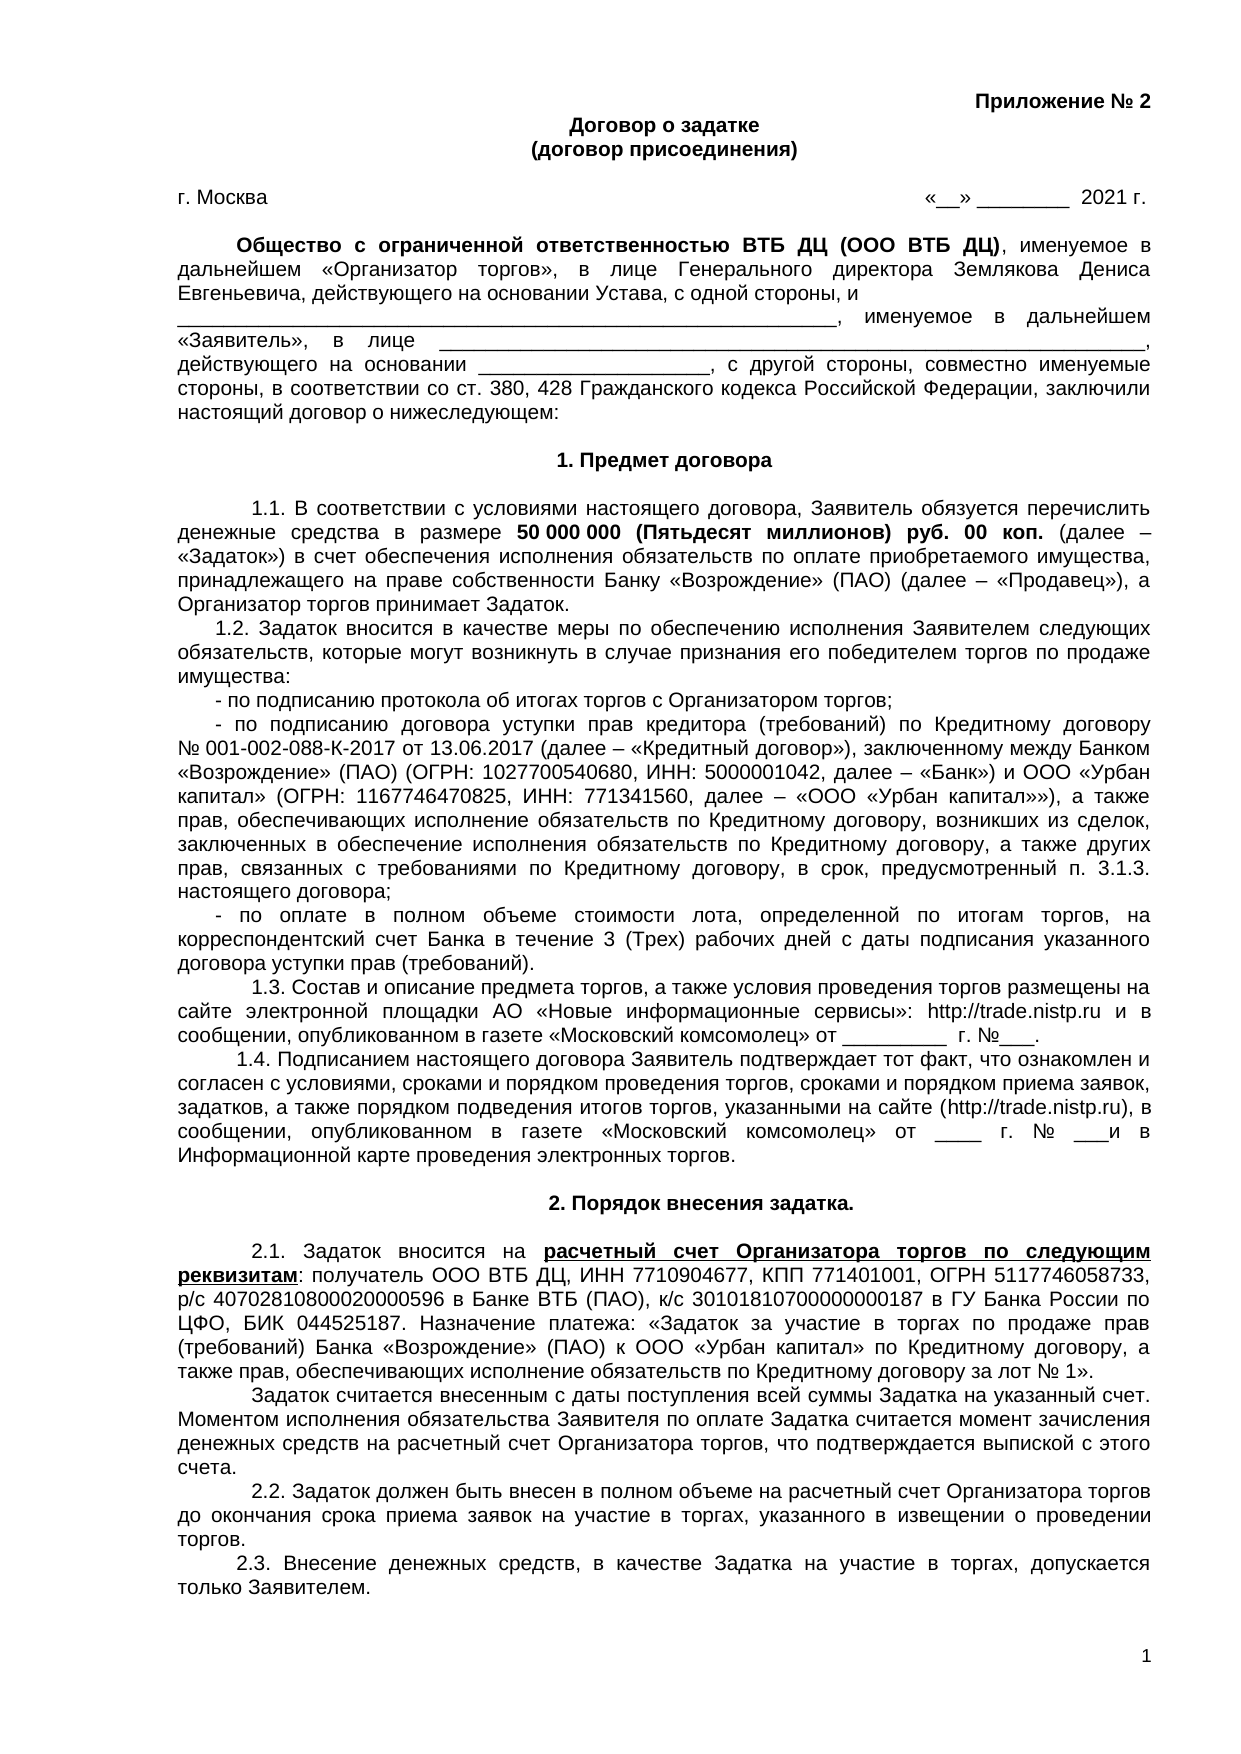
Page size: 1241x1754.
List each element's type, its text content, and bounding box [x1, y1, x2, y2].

list - по подписанию договора уступки прав кредитора (требований) по Кредитному договору № 001-002-088-К-2017 от 13.06.2017 (далее – «Кредитный договор»), заключенному между Банком «Возрождение» (ПАО) (ОГРН: 1027700540680, ИНН: 5000001042, далее – «Банк») и ООО «Урбан капитал» (ОГРН: 1167746470825, ИНН: 771341560, далее – «ООО «Урбан капитал»»), а также прав, обеспечивающих исполнение обязательств по Кредитному договору, возникших из сделок, заключенных в обеспечение исполнения обязательств по Кредитному договору, а также других прав, связанных с требованиями по Кредитному договору, в срок, предусмотренный п. 3.1.3. настоящего договора; [177, 712, 1152, 903]
list Задаток считается внесенным с даты поступления всей суммы Задатка на указанный счет. Моментом исполнения обязательства Заявителя по оплате Задатка считается момент зачисления денежных средств на расчетный счет Организатора торгов, что подтверждается выпиской с этого счета. [177, 1383, 1152, 1479]
list - по оплате в полном объеме стоимости лота, определенной по итогам торгов, на корреспондентский счет Банка в течение 3 (Трех) рабочих дней с даты подписания указанного договора уступки прав (требований). [177, 903, 1152, 975]
text (договор присоединения) [177, 137, 1152, 161]
list 1.2. Задаток вносится в качестве меры по обеспечению исполнения Заявителем следующих обязательств, которые могут возникнуть в случае признания его победителем торгов по продаже имущества: [177, 616, 1152, 688]
text 2.3. Внесение денежных средств, в качестве Задатка на участие в торгах, допускается только Заявителем. [177, 1551, 1152, 1598]
list - по подписанию протокола об итогах торгов с Организатором торгов; [177, 688, 1152, 712]
list 2.2. Задаток должен быть внесен в полном объеме на расчетный счет Организатора торгов до окончания срока приема заявок на участие в торгах, указанного в извещении о проведении торгов. [177, 1479, 1152, 1551]
list 1.1. В соответствии с условиями настоящего договора, Заявитель обязуется перечислить денежные средства в размере 50 000 000 (Пятьдесят миллионов) руб. 00 коп. (далее – «Задаток») в счет обеспечения исполнения обязательств по оплате приобретаемого имущества, принадлежащего на праве собственности Банку «Возрождение» (ПАО) (далее – «Продавец»), а Организатор торгов принимает Задаток. [177, 496, 1152, 616]
text 1.4. Подписанием настоящего договора Заявитель подтверждает тот факт, что ознакомлен и согласен с условиями, сроками и порядком проведения торгов, сроками и порядком приема заявок, задатков, а также порядком подведения итогов торгов, указанными на сайте (http://trade.nistp.ru), в сообщении, опубликованном в газете «Московский комсомолец» от ____ г. № ___и в Информационной карте проведения электронных торгов. [177, 1047, 1152, 1167]
text Приложение № 2 [974, 89, 1152, 113]
text 2. Порядок внесения задатка. [177, 1191, 1152, 1215]
text 1. Предмет договора [177, 448, 1152, 472]
text Договор о задатке [177, 113, 1152, 137]
text г. Москва «__» ________ 2021 г. [177, 184, 1152, 208]
list 2.1. Задаток вносится на расчетный счет Организатора торгов по следующим реквизитам: получатель ООО ВТБ ДЦ, ИНН 7710904677, КПП 771401001, ОГРН 5117746058733, р/с 40702810800020000596 в Банке ВТБ (ПАО), к/с 30101810700000000187 в ГУ Банка России по ЦФО, БИК 044525187. Назначение платежа: «Задаток за участие в торгах по продаже прав (требований) Банка «Возрождение» (ПАО) к ООО «Урбан капитал» по Кредитному договору, а также прав, обеспечивающих исполнение обязательств по Кредитному договору за лот № 1». [177, 1239, 1152, 1383]
text _________________________________________________________, именуемое в дальнейшем «Заявитель», в лице _____________________________________________________________, действующего на основании ____________________, с другой стороны, совместно именуемые стороны, в соответствии со ст. 380, 428 Гражданского кодекса Российской Федерации, заключили настоящий договор о нижеследующем: [177, 304, 1152, 424]
text Общество с ограниченной ответственностью ВТБ ДЦ (ООО ВТБ ДЦ), именуемое в дальнейшем «Организатор торгов», в лице Генерального директора Землякова Дениса Евгеньевича, действующего на основании Устава, с одной стороны, и [177, 232, 1152, 304]
list 1.3. Состав и описание предмета торгов, а также условия проведения торгов размещены на сайте электронной площадки АО «Новые информационные сервисы»: http://trade.nistp.ru и в сообщении, опубликованном в газете «Московский комсомолец» от _________ г. №___. [177, 975, 1152, 1047]
